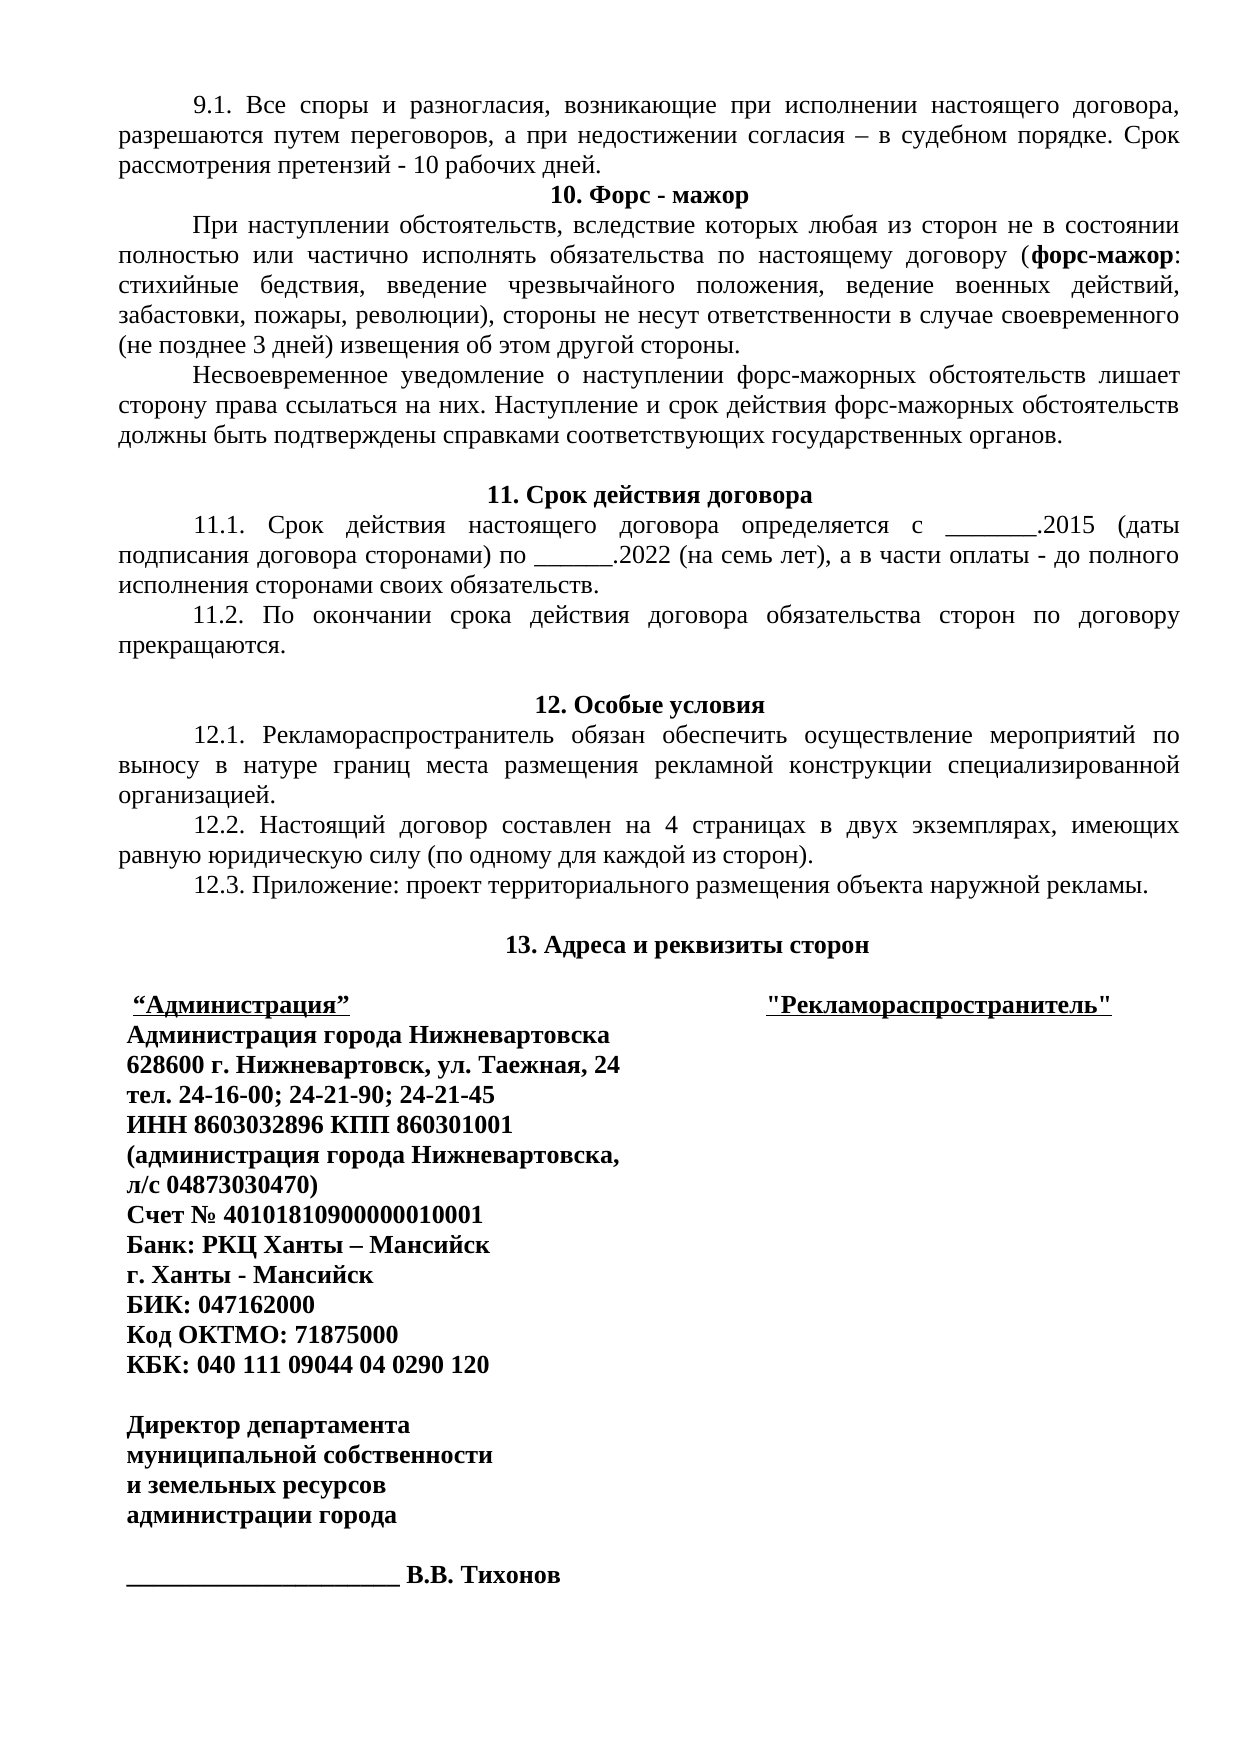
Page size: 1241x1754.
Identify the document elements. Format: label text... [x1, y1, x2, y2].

text 11.1. Срок действия настоящего договора определяется с _______.2015 (даты подписания договора сторонами) по ______.2022 (на семь лет), а в части оплаты - до полного исполнения сторонами своих обязательств. [118, 509, 1181, 599]
text При наступлении обстоятельств, вследствие которых любая из сторон не в состоянии полностью или частично исполнять обязательства по настоящему договору (форс-мажор: стихийные бедствия, введение чрезвычайного положения, ведение военных действий, забастовки, пожары, революции), стороны не несут ответственности в случае своевременного (не позднее 3 дней) извещения об этом другой стороны. [118, 209, 1181, 359]
text Несвоевременное уведомление о наступлении форс-мажорных обстоятельств лишает сторону права ссылаться на них. Наступление и срок действия форс-мажорных обстоятельств должны быть подтверждены справками соответствующих государственных органов. [118, 359, 1181, 449]
text 12.1. Рекламораспространитель обязан обеспечить осуществление мероприятий по выносу в натуре границ места размещения рекламной конструкции специализированной организацией. [118, 719, 1181, 809]
text 12. Особые условия [118, 689, 1181, 719]
text 12.2. Настоящий договор составлен на 4 страницах в двух экземплярах, имеющих равную юридическую силу (по одному для каждой из сторон). [118, 809, 1181, 869]
text 9.1. Все споры и разногласия, возникающие при исполнении настоящего договора, разрешаются путем переговоров, а при недостижении согласия – в судебном порядке. Срок рассмотрения претензий - 10 рабочих дней. [118, 89, 1181, 179]
table_header “Администрация” "Рекламораспространитель" Администрация города Нижневартовска 628600 г. Нижневартовск, ул. Таежная, 24 тел. 24-16-00; 24-21-90; 24-21-45 ИНН 8603032896 КПП 860301001 (администрация города Нижневартовска, л/с 04873030470) Счет № 40101810900000010001 Банк: РКЦ Ханты – Мансийск г. Ханты - Мансийск БИК: 047162000 Код ОКТМО: 71875000 КБК: 040 111 09044 04 0290 120 Директор департамента муниципальной собственности и земельных ресурсов администрации города _____________________ В.В. Тихонов [118, 989, 1163, 1589]
text 13. Адреса и реквизиты сторон [118, 929, 1181, 959]
text 11.2. По окончании срока действия договора обязательства сторон по договору прекращаются. [118, 599, 1181, 659]
text 10. Форс - мажор [118, 179, 1181, 209]
text 11. Срок действия договора [118, 479, 1181, 509]
text 12.3. Приложение: проект территориального размещения объекта наружной рекламы. [118, 869, 1181, 899]
